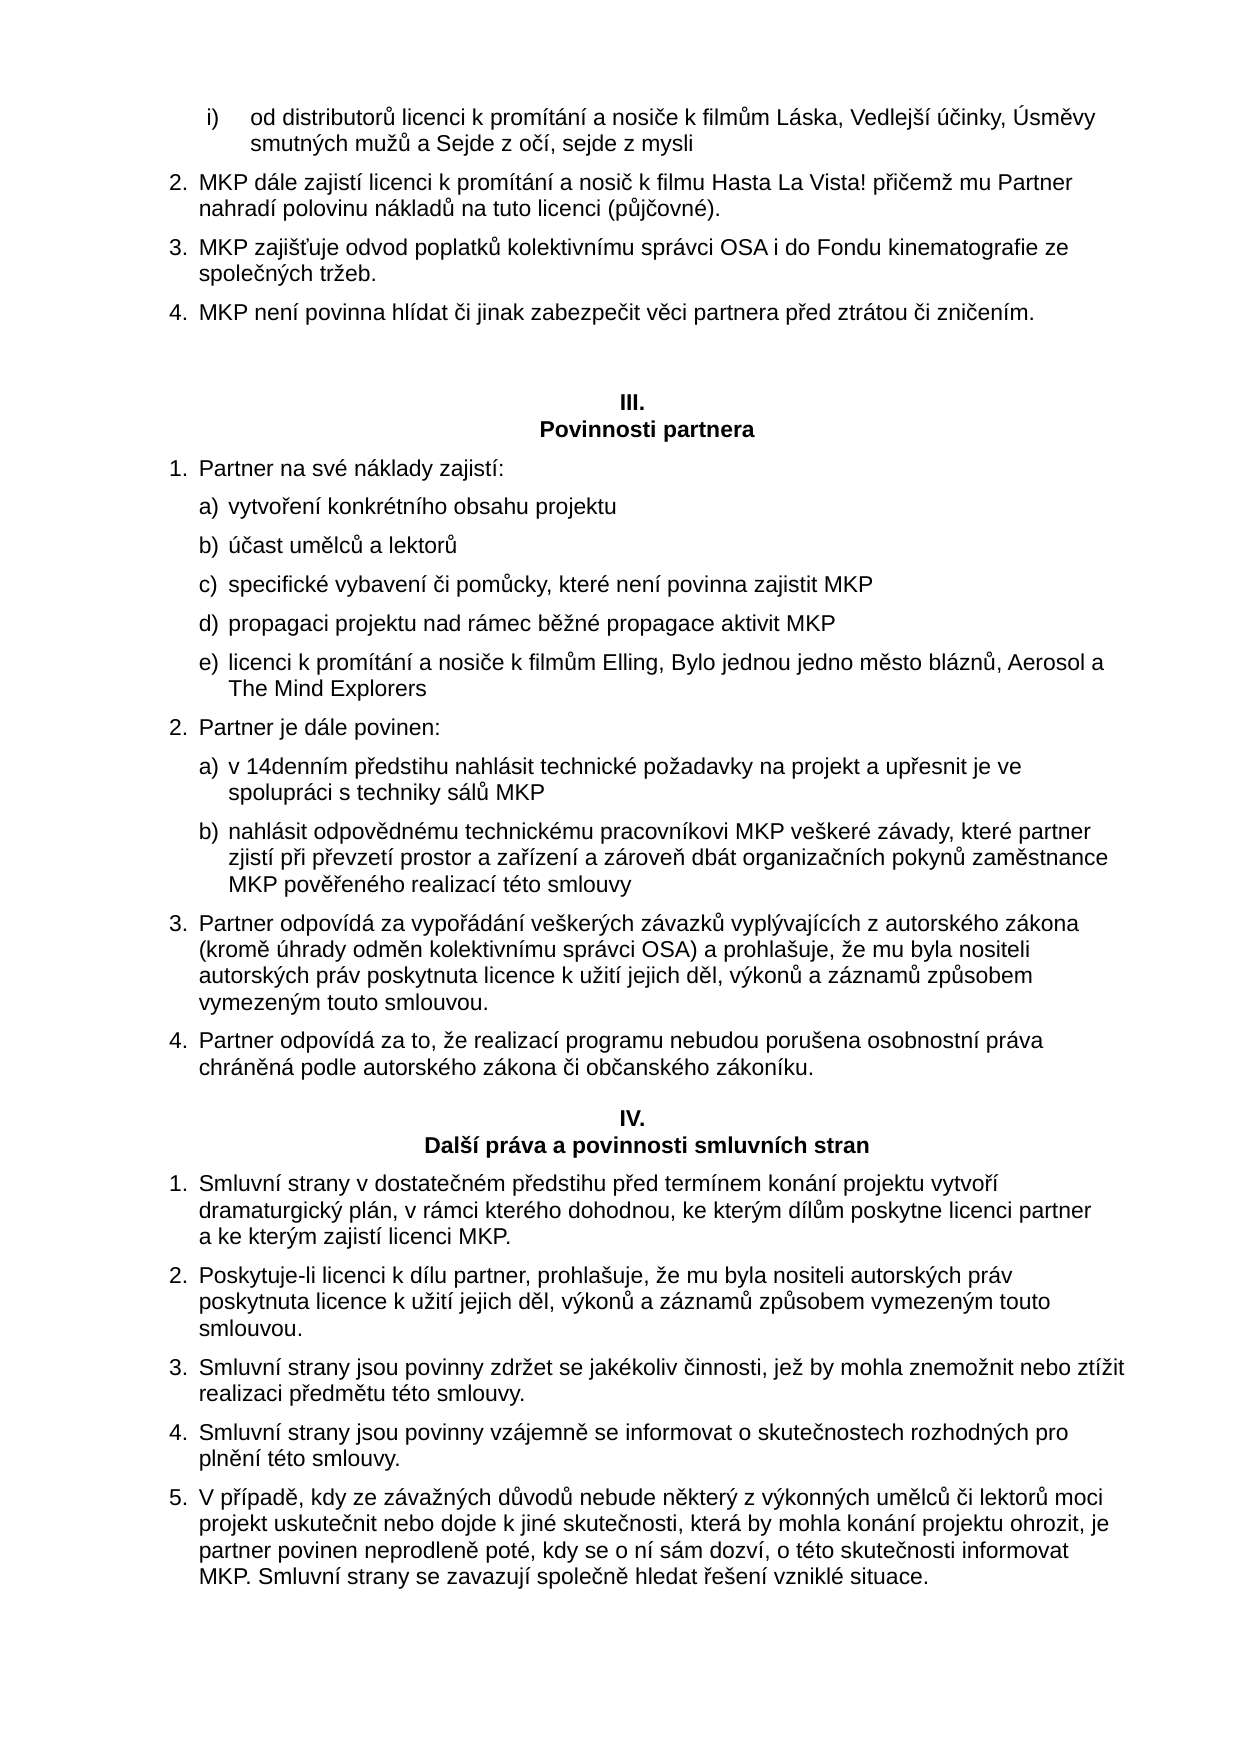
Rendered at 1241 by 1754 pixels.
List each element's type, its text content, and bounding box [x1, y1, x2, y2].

list Partner odpovídá za vypořádání veškerých závazků vyplývajících z autorského zákona (kromě úhrady odměn kolektivnímu správci OSA) a prohlašuje, že mu byla nositeli autorských práv poskytnuta licence k užití jejich děl, výkonů a záznamů způsobem vymezeným touto smlouvou. [169, 909, 1125, 1015]
list nahlásit odpovědnému technickému pracovníkovi MKP veškeré závady, které partner zjistí při převzetí prostor a zařízení a zároveň dbát organizačních pokynů zaměstnance MKP pověřeného realizací této smlouvy [198, 818, 1125, 897]
list licenci k promítání a nosiče k filmům Elling, Bylo jednou jedno město bláznů, Aerosol a The Mind Explorers [198, 649, 1125, 701]
list Partner je dále povinen: [169, 714, 1125, 740]
list Partner na své náklady zajistí: [169, 454, 1125, 481]
list v 14denním předstihu nahlásit technické požadavky na projekt a upřesnit je ve spolupráci s techniky sálů MKP [198, 753, 1125, 806]
list specifické vybavení či pomůcky, které není povinna zajistit MKP [198, 571, 1125, 597]
subtitle Povinnosti partnera [169, 416, 1125, 442]
list V případě, kdy ze závažných důvodů nebude některý z výkonných umělců či lektorů moci projekt uskutečnit nebo dojde k jiné skutečnosti, která by mohla konání projektu ohrozit, je partner povinen neprodleně poté, kdy se o ní sám dozví, o této skutečnosti informovat MKP. Smluvní strany se zavazují společně hledat řešení vzniklé situace. [169, 1484, 1125, 1589]
list účast umělců a lektorů [198, 532, 1125, 558]
list MKP dále zajistí licenci k promítání a nosič k filmu Hasta La Vista! přičemž mu Partner nahradí polovinu nákladů na tuto licenci (půjčovné). [169, 169, 1125, 221]
list vytvoření konkrétního obsahu projektu [198, 493, 1125, 520]
list MKP není povinna hlídat či jinak zabezpečit věci partnera před ztrátou či zničením. [169, 299, 1125, 325]
list Smluvní strany v dostatečném předstihu před termínem konání projektu vytvoří dramaturgický plán, v rámci kterého dohodnou, ke kterým dílům poskytne licenci partner a ke kterým zajistí licenci MKP. [169, 1170, 1125, 1249]
list Partner odpovídá za to, že realizací programu nebudou porušena osobnostní práva chráněná podle autorského zákona či občanského zákoníku. [169, 1027, 1125, 1080]
list MKP zajišťuje odvod poplatků kolektivnímu správci OSA i do Fondu kinematografie ze společných tržeb. [169, 234, 1125, 287]
list Smluvní strany jsou povinny vzájemně se informovat o skutečnostech rozhodných pro plnění této smlouvy. [169, 1419, 1125, 1471]
list Poskytuje-li licenci k dílu partner, prohlašuje, že mu byla nositeli autorských práv poskytnuta licence k užití jejich děl, výkonů a záznamů způsobem vymezeným touto smlouvou. [169, 1262, 1125, 1341]
subtitle Další práva a povinnosti smluvních stran [169, 1132, 1125, 1158]
list propagaci projektu nad rámec běžné propagace aktivit MKP [198, 610, 1125, 636]
list od distributorů licenci k promítání a nosiče k filmům Láska, Vedlejší účinky, Úsměvy smutných mužů a Sejde z očí, sejde z mysli [206, 103, 1125, 156]
list Smluvní strany jsou povinny zdržet se jakékoliv činnosti, jež by mohla znemožnit nebo ztížit realizaci předmětu této smlouvy. [169, 1353, 1125, 1406]
